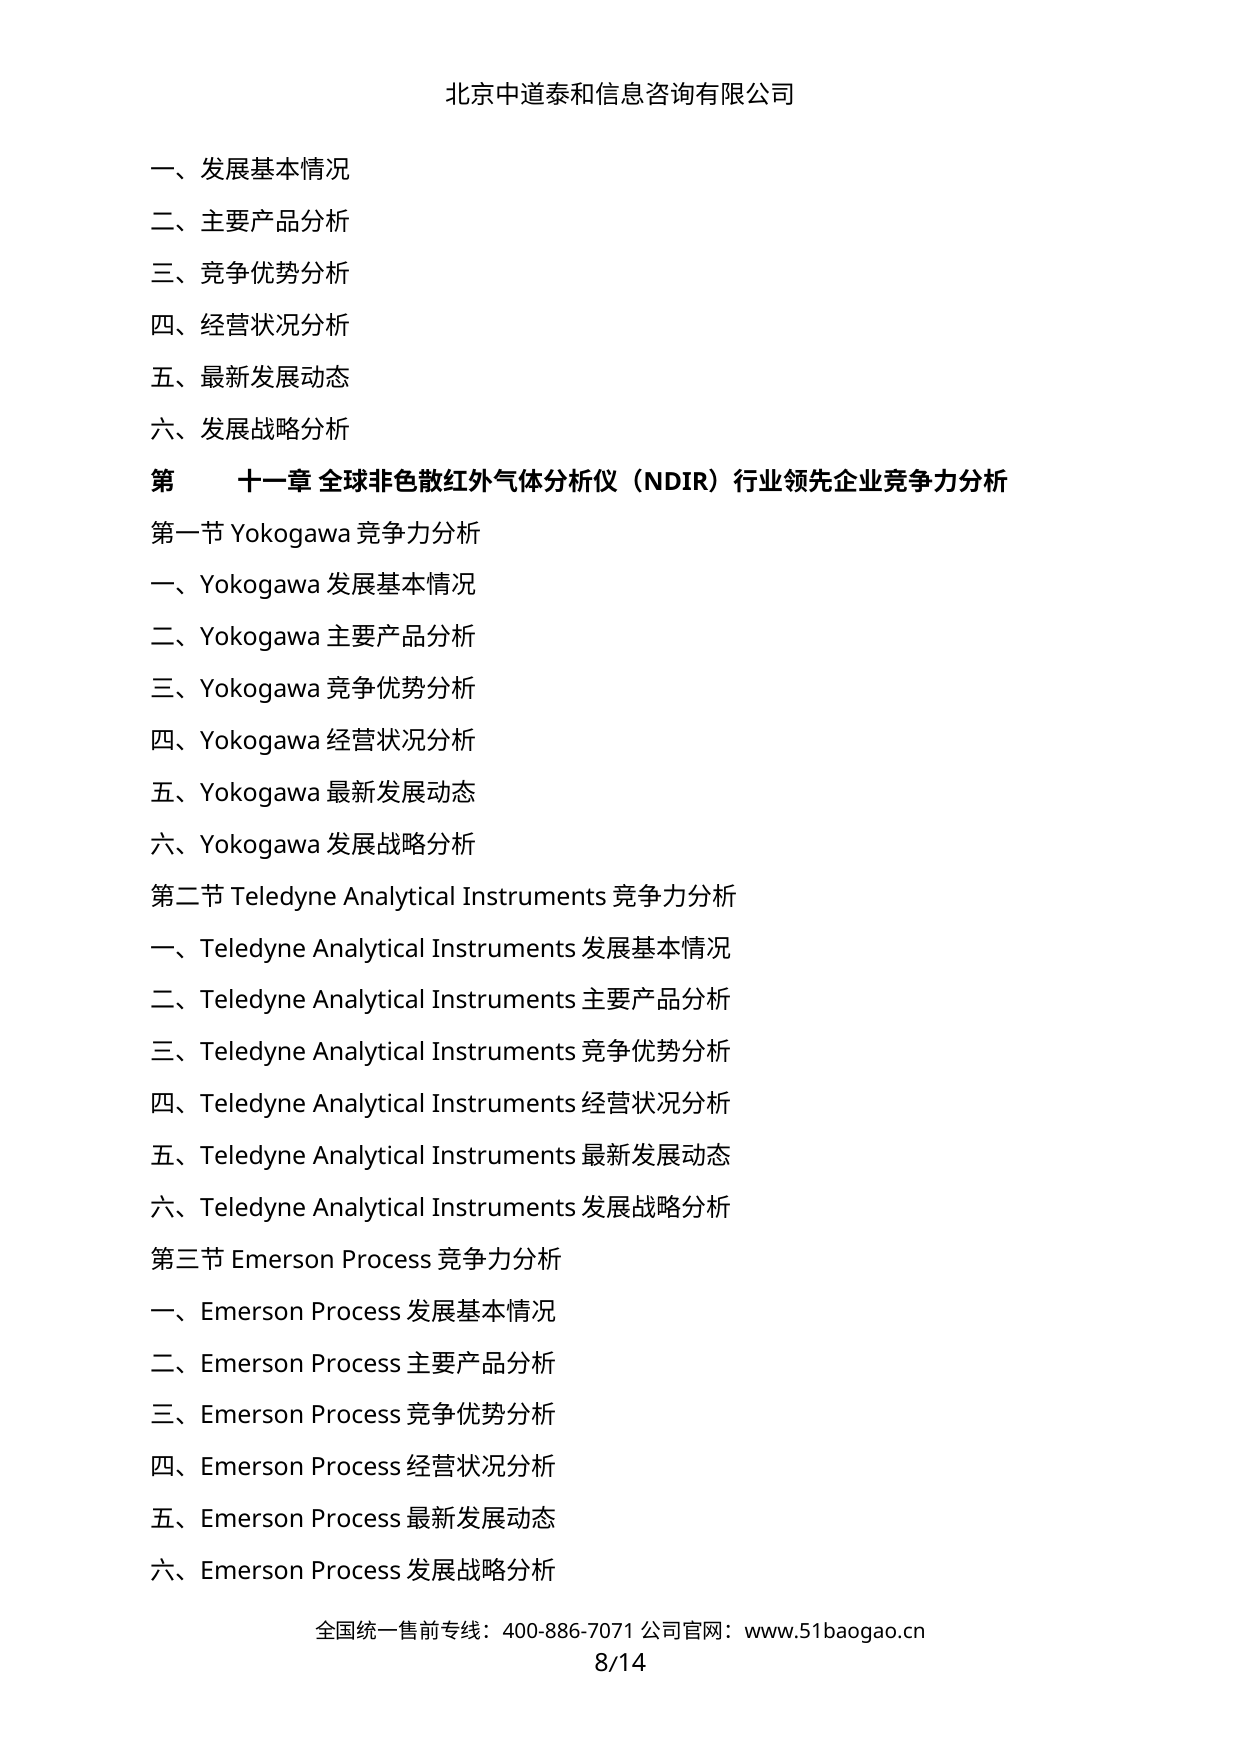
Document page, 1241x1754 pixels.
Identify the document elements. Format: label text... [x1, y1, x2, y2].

text 三、Yokogawa竞争优势分析 [150, 669, 1090, 705]
text 三、Emerson Process竞争优势分析 [150, 1395, 1090, 1431]
text 第一节 Yokogawa竞争力分析 [150, 513, 1090, 549]
text 二、Emerson Process主要产品分析 [150, 1343, 1090, 1379]
text 六、Emerson Process发展战略分析 [150, 1551, 1090, 1587]
text 五、Teledyne Analytical Instruments最新发展动态 [150, 1136, 1090, 1172]
text 三、竞争优势分析 [150, 254, 1090, 290]
text 六、发展战略分析 [150, 409, 1090, 446]
text 一、发展基本情况 [150, 150, 1090, 186]
text 三、Teledyne Analytical Instruments竞争优势分析 [150, 1032, 1090, 1068]
text 二、Yokogawa主要产品分析 [150, 617, 1090, 653]
text 五、Yokogawa最新发展动态 [150, 772, 1090, 809]
text 一、Teledyne Analytical Instruments发展基本情况 [150, 928, 1090, 964]
text 六、Teledyne Analytical Instruments发展战略分析 [150, 1187, 1090, 1224]
text 四、Yokogawa经营状况分析 [150, 721, 1090, 757]
text 第三节 Emerson Process竞争力分析 [150, 1239, 1090, 1276]
text 二、主要产品分析 [150, 202, 1090, 238]
text 五、Emerson Process最新发展动态 [150, 1499, 1090, 1535]
text 第 十一章 全球非色散红外气体分析仪（NDIR）行业领先企业竞争力分析 [150, 461, 1090, 497]
text 四、Emerson Process经营状况分析 [150, 1447, 1090, 1483]
text 一、Yokogawa发展基本情况 [150, 565, 1090, 601]
text 四、经营状况分析 [150, 306, 1090, 342]
text 二、Teledyne Analytical Instruments主要产品分析 [150, 980, 1090, 1016]
text 六、Yokogawa发展战略分析 [150, 824, 1090, 861]
text 第二节 Teledyne Analytical Instruments竞争力分析 [150, 876, 1090, 912]
text 四、Teledyne Analytical Instruments经营状况分析 [150, 1084, 1090, 1120]
text 一、Emerson Process发展基本情况 [150, 1291, 1090, 1327]
text 五、最新发展动态 [150, 357, 1090, 394]
